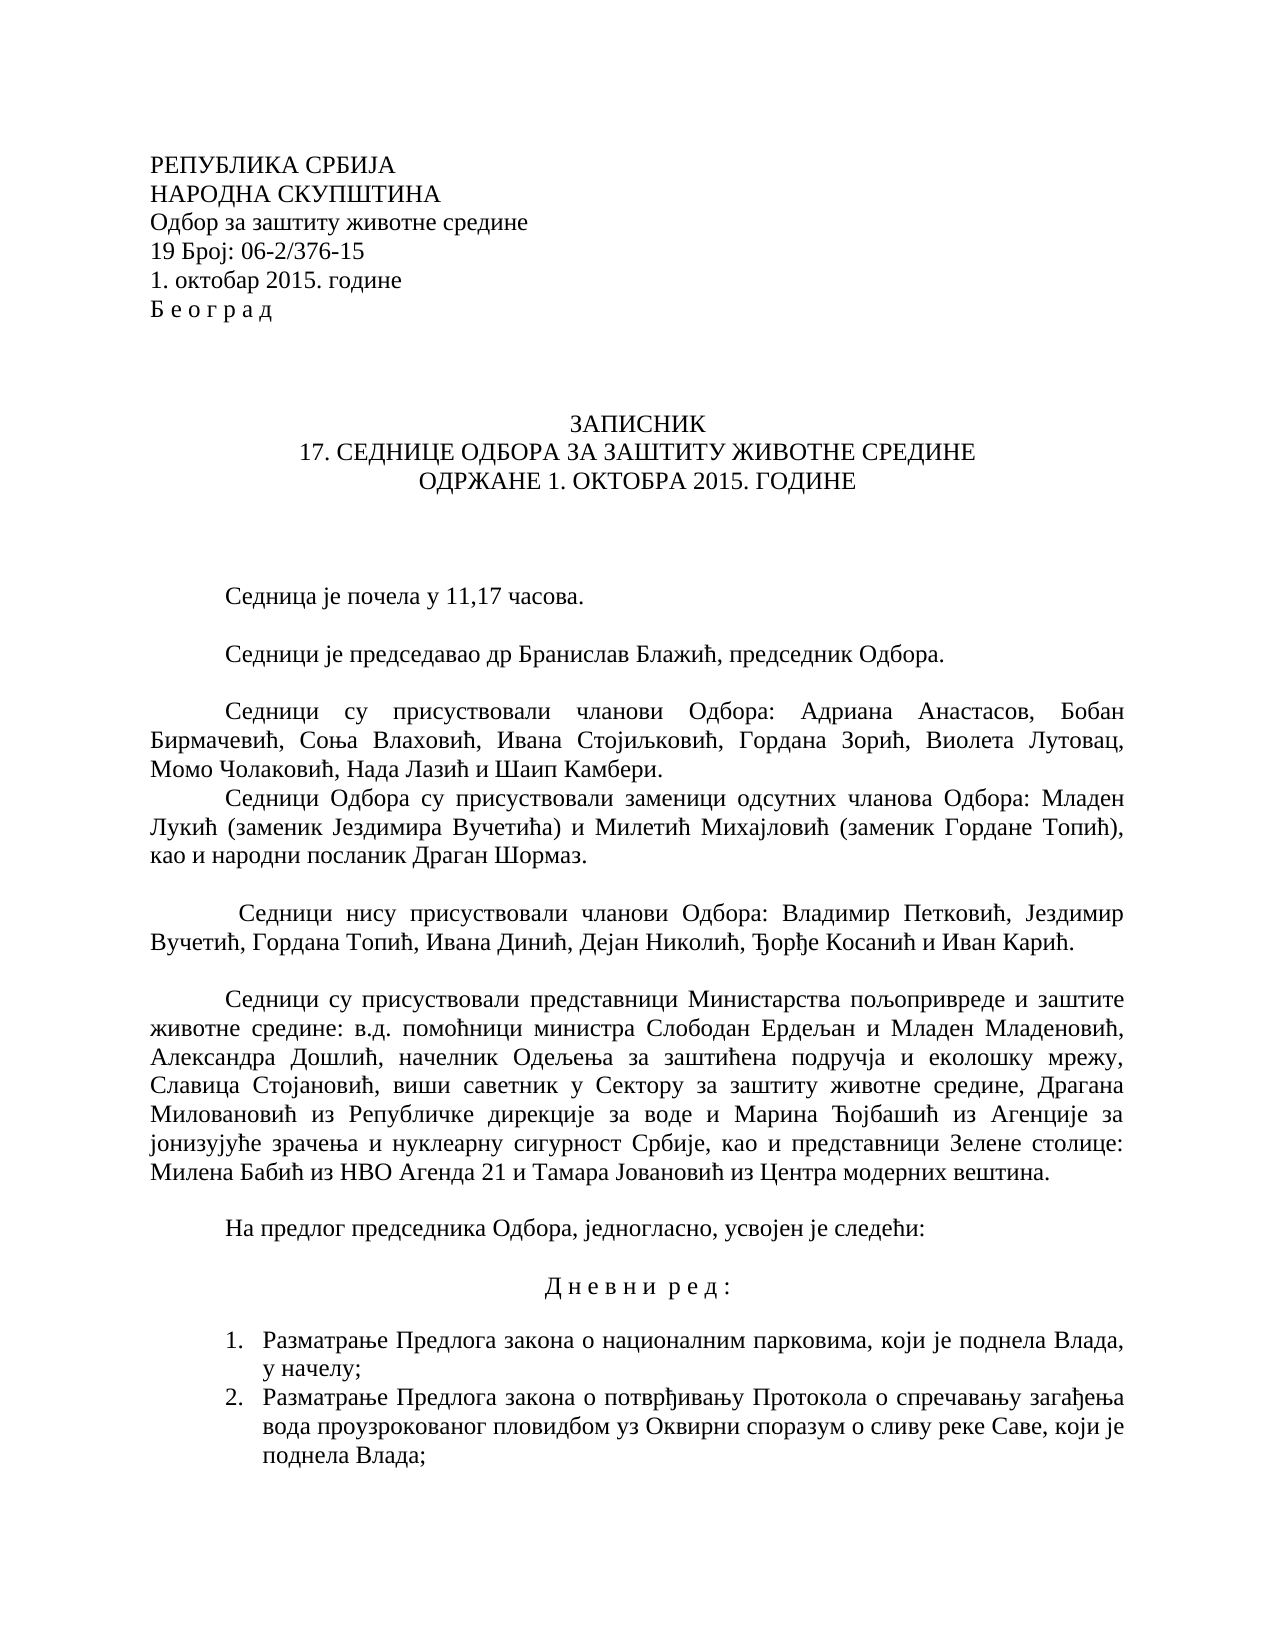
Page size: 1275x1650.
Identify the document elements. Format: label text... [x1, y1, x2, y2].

text Д н е в н и р е д : [150, 1271, 1125, 1299]
text Седници Одбора су присуствовали заменици одсутних чланова Одбора: Младен Лукић (заменик Јездимира Вучетића) и Милетић Михајловић (заменик Гордане Топић), као и народни посланик Драган Шормаз. [150, 783, 1125, 869]
text 19 Број: 06-2/376-15 [150, 236, 1125, 265]
text Одбор за заштиту животне средине [150, 207, 1125, 236]
list Разматрање Предлога закона о потврђивању Протокола о спречавању загађења вода проузрокованог пловидбом уз Оквирни споразум о сливу реке Саве, који је поднела Влада; [225, 1382, 1125, 1468]
text На предлог председника Одбора, једногласно, усвојен је следећи: [150, 1213, 1125, 1242]
text Б е о г р а д [150, 294, 1125, 322]
text 1. октобар 2015. године [150, 265, 1125, 294]
text Седници нису присуствовали чланови Одбора: Владимир Петковић, Јездимир Вучетић, Гордана Топић, Ивана Динић, Дејан Николић, Ђорђе Косанић и Иван Карић. [150, 898, 1125, 955]
text Седници су присуствовали чланови Одбора: Адриана Анастасов, Бобан Бирмачевић, Соња Влаховић, Ивана Стојиљковић, Гордана Зорић, Виолета Лутовац, Момо Чолаковић, Нада Лазић и Шаип Камбери. [150, 696, 1125, 783]
text ОДРЖАНЕ 1. ОКТОБРА 2015. ГОДИНЕ [150, 466, 1125, 495]
text РЕПУБЛИКА СРБИЈА [150, 150, 1125, 179]
text Седници су присуствовали представници Министарства пољопривреде и заштите животне средине: в.д. помоћници министра Слободан Ердељан и Младен Младеновић, Александра Дошлић, начелник Одељења за заштићена подручја и еколошку мрежу, Славица Стојановић, виши саветник у Сектору за заштиту животне средине, Драгана Миловановић из Републичке дирекције за воде и Марина Ћојбашић из Агенције за јонизујуће зрачења и нуклеарну сигурност Србије, као и представници Зелене столице: Милена Бабић из НВО Агенда 21 и Тамара Јовановић из Центра модерних вештина. [150, 984, 1125, 1185]
text ЗАПИСНИК [150, 409, 1125, 437]
text НАРОДНА СКУПШТИНА [150, 179, 1125, 207]
text Седници је председавао др Бранислав Блажић, председник Одбора. [150, 639, 1125, 667]
list Разматрање Предлога закона о националним парковима, који је поднела Влада, у начелу; [225, 1325, 1125, 1382]
text Седница је почела у 11,17 часова. [150, 581, 1125, 610]
text 17. СЕДНИЦЕ ОДБОРА ЗА ЗАШТИТУ ЖИВОТНЕ СРЕДИНЕ [150, 437, 1125, 466]
